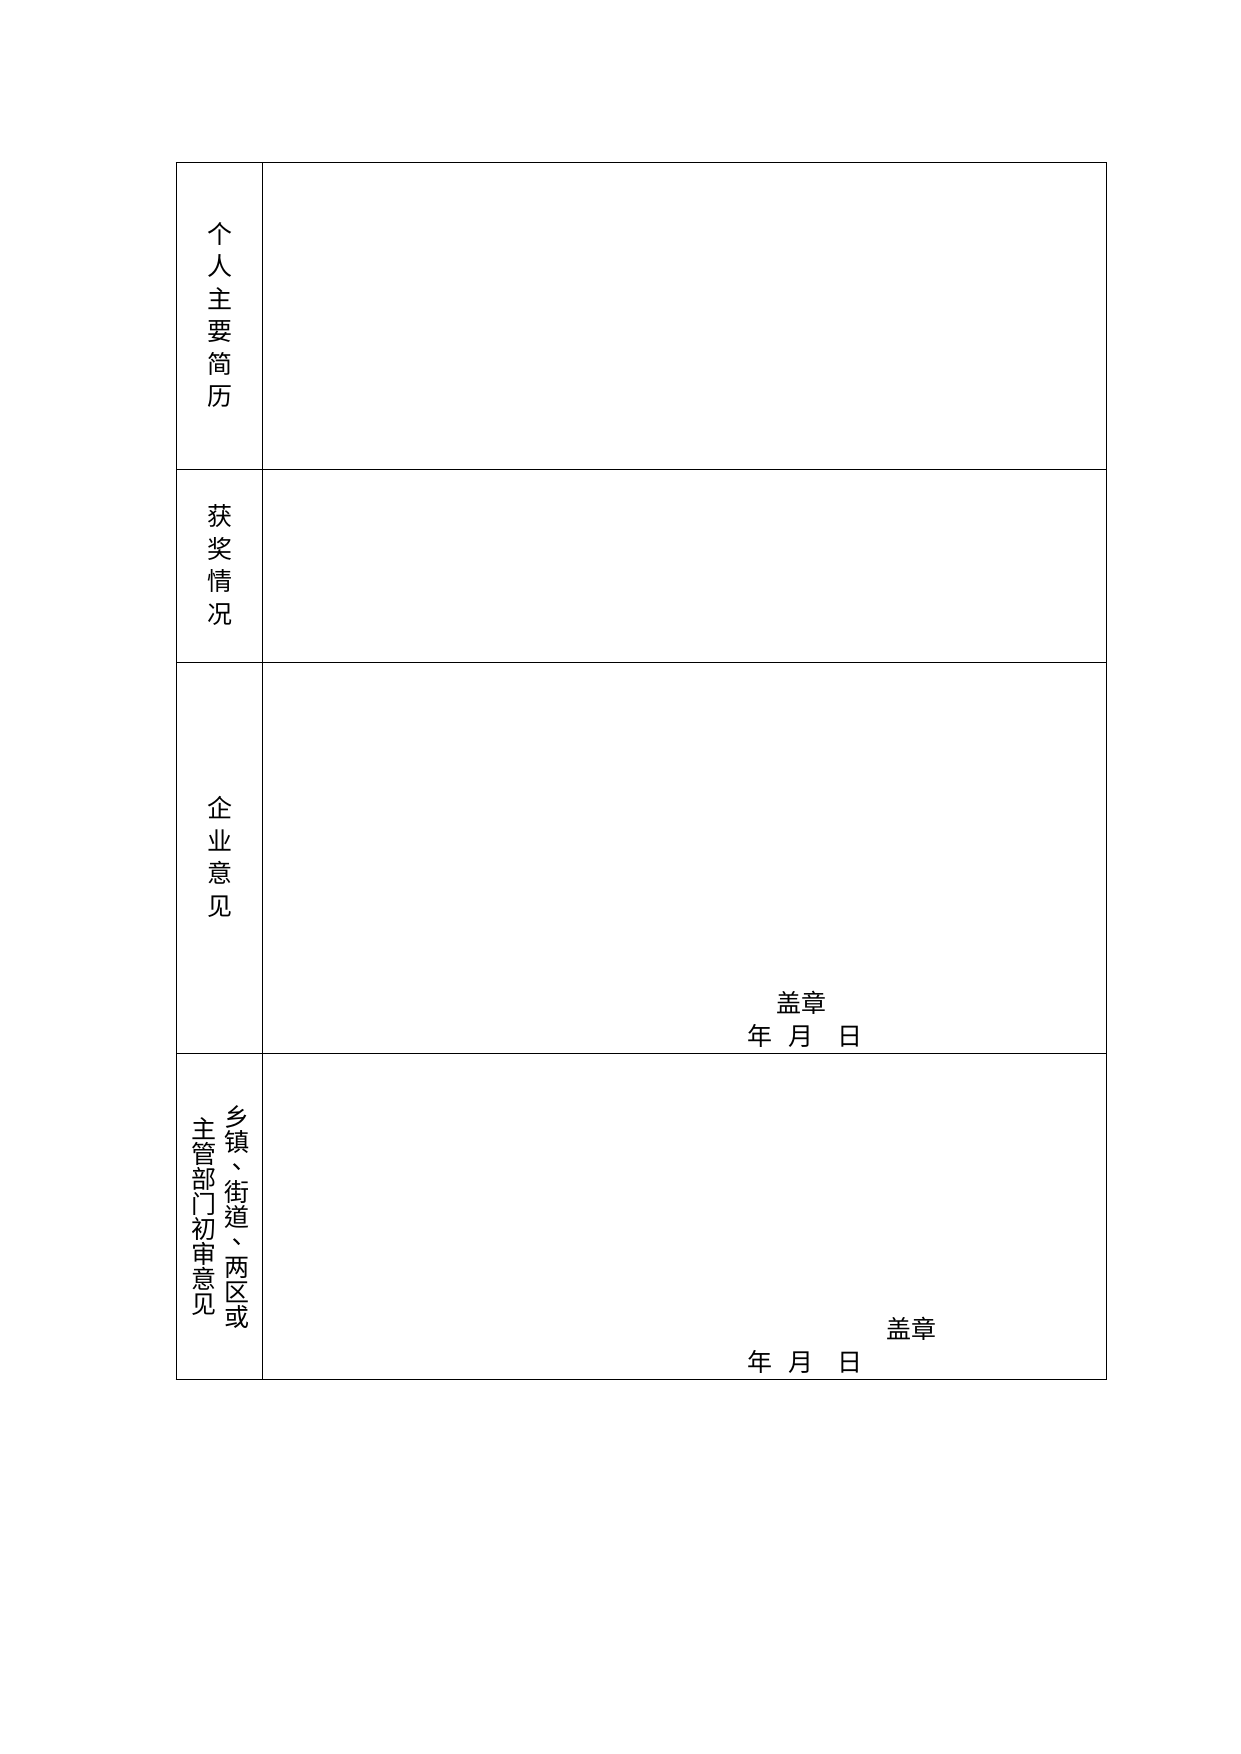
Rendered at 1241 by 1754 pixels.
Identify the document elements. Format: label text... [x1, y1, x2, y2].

table_cell 盖章 年 月 日 [263, 1054, 1106, 1379]
table_cell 盖章 年 月 日 [263, 663, 1106, 1053]
table_cell [263, 470, 1106, 662]
table_cell [263, 163, 1106, 469]
table_cell 个 人 主 要 简 历 [177, 163, 262, 469]
table_cell 企 业 意 见 [177, 663, 262, 1053]
table_cell 乡镇、街道、两区或 主管部门初审意见 [177, 1054, 262, 1379]
table_cell 获 奖 情 况 [177, 470, 262, 662]
